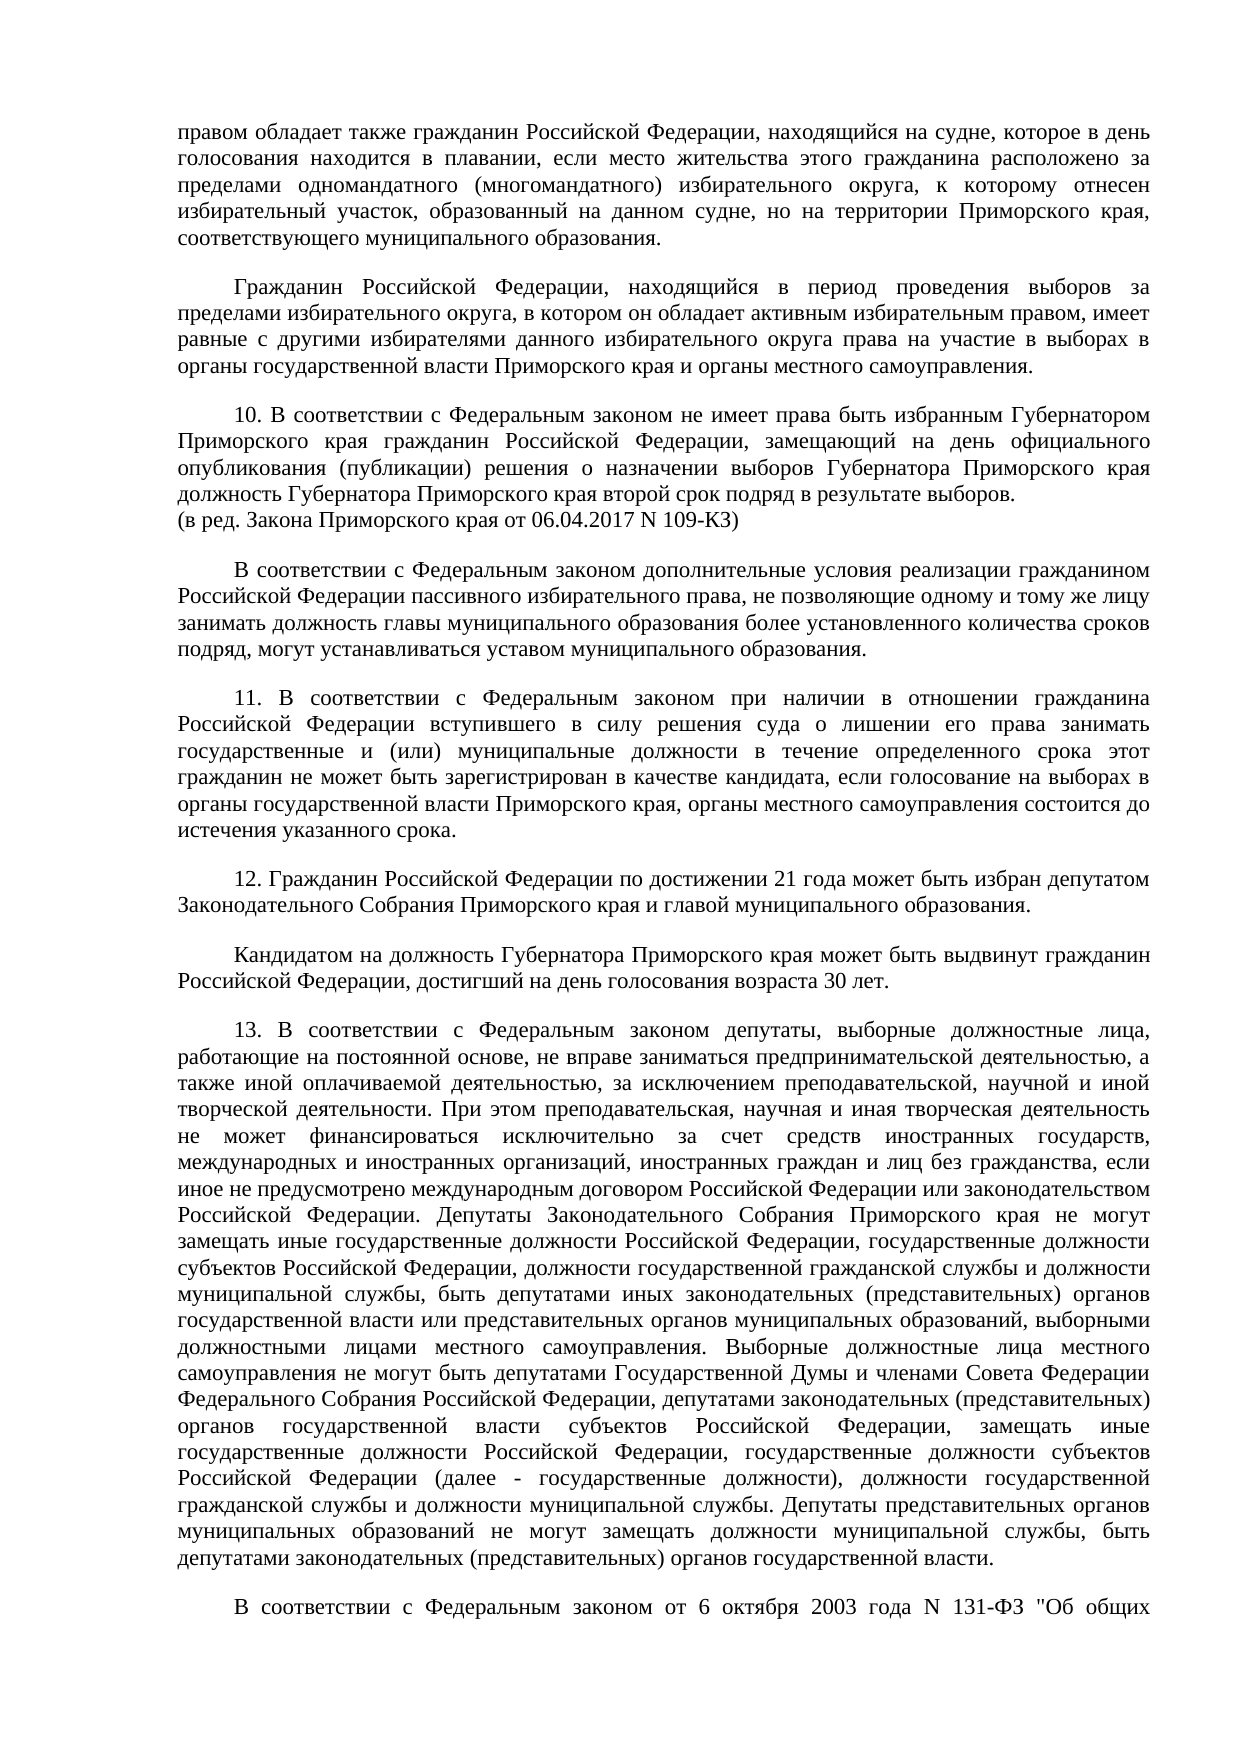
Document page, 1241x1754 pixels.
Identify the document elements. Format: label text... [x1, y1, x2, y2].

text Гражданин Российской Федерации, находящийся в период проведения выборов за пределами избирательного округа, в котором он обладает активным избирательным правом, имеет равные с другими избирателями данного избирательного округа права на участие в выборах в органы государственной власти Приморского края и органы местного самоуправления. [177, 273, 1152, 378]
text Кандидатом на должность Губернатора Приморского края может быть выдвинут гражданин Российской Федерации, достигший на день голосования возраста 30 лет. [177, 941, 1152, 993]
text В соответствии с Федеральным законом дополнительные условия реализации гражданином Российской Федерации пассивного избирательного права, не позволяющие одному и тому же лицу занимать должность главы муниципального образования более установленного количества сроков подряд, могут устанавливаться уставом муниципального образования. [177, 556, 1152, 661]
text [177, 118, 1152, 250]
text (в ред. Закона Приморского края от 06.04.2017 N 109-КЗ) [177, 507, 1152, 533]
text 11. В соответствии с Федеральным законом при наличии в отношении гражданина Российской Федерации вступившего в силу решения суда о лишении его права занимать государственные и (или) муниципальные должности в течение определенного срока этот гражданин не может быть зарегистрирован в качестве кандидата, если голосование на выборах в органы государственной власти Приморского края, органы местного самоуправления состоится до истечения указанного срока. [177, 684, 1152, 842]
text 12. Гражданин Российской Федерации по достижении 21 года может быть избран депутатом Законодательного Собрания Приморского края и главой муниципального образования. [177, 865, 1152, 918]
text 10. В соответствии с Федеральным законом не имеет права быть избранным Губернатором Приморского края гражданин Российской Федерации, замещающий на день официального опубликования (публикации) решения о назначении выборов Губернатора Приморского края должность Губернатора Приморского края второй срок подряд в результате выборов. [177, 401, 1152, 507]
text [177, 1593, 1152, 1619]
text 13. В соответствии с Федеральным законом депутаты, выборные должностные лица, работающие на постоянной основе, не вправе заниматься предпринимательской деятельностью, а также иной оплачиваемой деятельностью, за исключением преподавательской, научной и иной творческой деятельности. При этом преподавательская, научная и иная творческая деятельность не может финансироваться исключительно за счет средств иностранных государств, международных и иностранных организаций, иностранных граждан и лиц без гражданства, если иное не предусмотрено международным договором Российской Федерации или законодательством Российской Федерации. Депутаты Законодательного Собрания Приморского края не могут замещать иные государственные должности Российской Федерации, государственные должности субъектов Российской Федерации, должности государственной гражданской службы и должности муниципальной службы, быть депутатами иных законодательных (представительных) органов государственной власти или представительных органов муниципальных образований, выборными должностными лицами местного самоуправления. Выборные должностные лица местного самоуправления не могут быть депутатами Государственной Думы и членами Совета Федерации Федерального Собрания Российской Федерации, депутатами законодательных (представительных) органов государственной власти субъектов Российской Федерации, замещать иные государственные должности Российской Федерации, государственные должности субъектов Российской Федерации (далее - государственные должности), должности государственной гражданской службы и должности муниципальной службы. Депутаты представительных органов муниципальных образований не могут замещать должности муниципальной службы, быть депутатами законодательных (представительных) органов государственной власти. [177, 1016, 1152, 1570]
